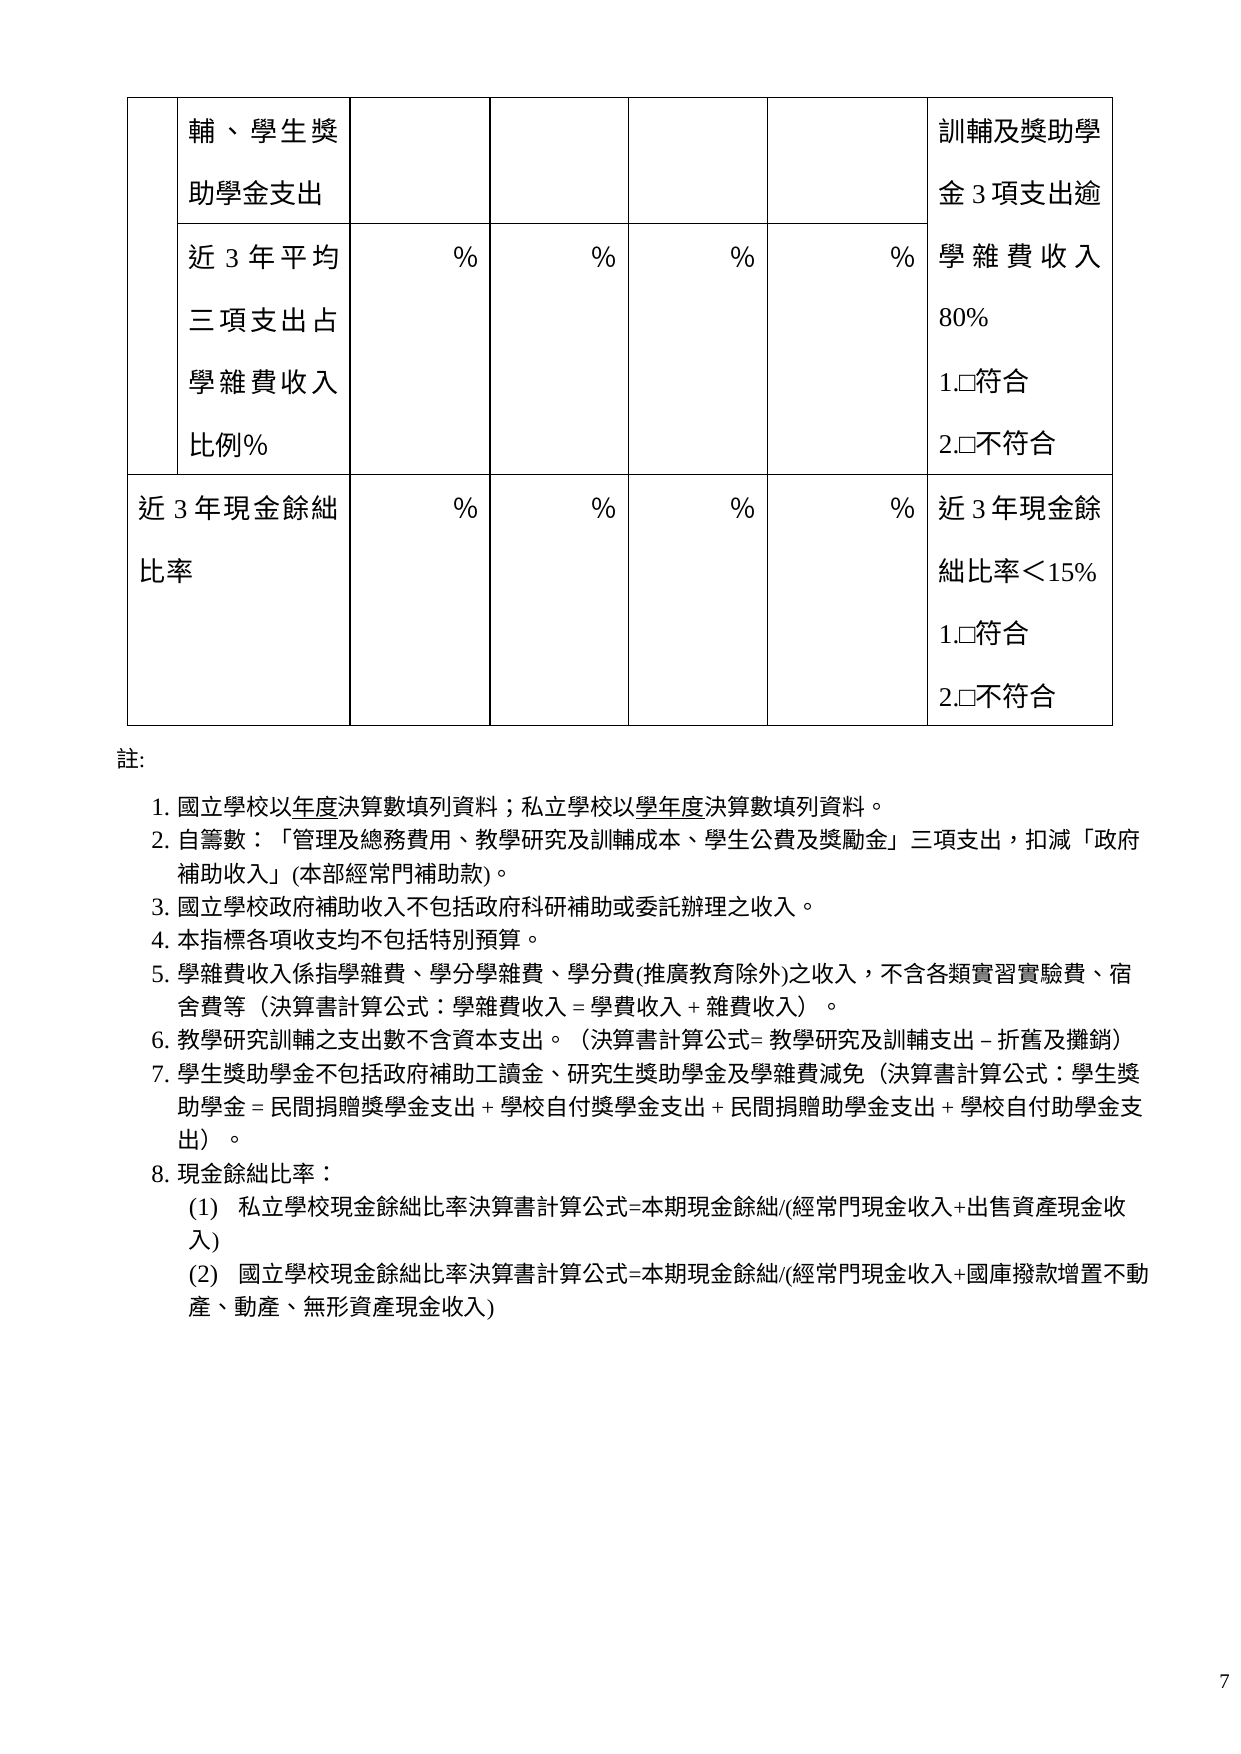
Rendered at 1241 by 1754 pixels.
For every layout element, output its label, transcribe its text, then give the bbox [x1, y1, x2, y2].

table_cell ％ [768, 475, 927, 725]
table_cell 近3年現金餘絀比率＜15% 1.□符合 2.□不符合 [928, 475, 1112, 725]
table_cell ％ [491, 224, 628, 474]
table_cell ％ [491, 475, 628, 725]
table_cell ％ [768, 224, 927, 474]
table_cell 元 [491, 98, 628, 223]
list 學雜費收入係指學雜費、學分學雜費、學分費(推廣教育除外)之收入，不含各類實習實驗費、宿舍費等（決算書計算公式：學雜費收入 = 學費收入 + 雜費收入）。 [151, 956, 1152, 1022]
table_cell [178, 98, 349, 223]
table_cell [928, 98, 1112, 474]
list 自籌數：「管理及總務費用、教學研究及訓輔成本、學生公費及獎勵金」三項支出，扣減「政府補助收入」(本部經常門補助款)。 [151, 822, 1152, 889]
list 國立學校以年度決算數填列資料；私立學校以學年度決算數填列資料。 [151, 789, 1152, 822]
table_cell 近3年現金餘絀比率 [128, 475, 349, 725]
list 國立學校現金餘絀比率決算書計算公式=本期現金餘絀/(經常門現金收入+國庫撥款增置不動產、動產、無形資產現金收入) [189, 1256, 1152, 1322]
table_cell ％ [629, 475, 767, 725]
list 教學研究訓輔之支出數不含資本支出。（決算書計算公式= 教學研究及訓輔支出 – 折舊及攤銷） [151, 1022, 1152, 1056]
table_cell ％ [629, 224, 767, 474]
text 註: [89, 726, 1152, 789]
table_cell 近3年平均三項支出占學雜費收入比例％ [178, 224, 349, 474]
table_cell 元 [629, 98, 767, 223]
table_cell 元 [768, 98, 927, 223]
table_cell 元 [351, 98, 489, 223]
list 本指標各項收支均不包括特別預算。 [151, 922, 1152, 956]
table_cell ％ [351, 475, 489, 725]
table_cell 私立 [128, 98, 177, 474]
list 私立學校現金餘絀比率決算書計算公式=本期現金餘絀/(經常門現金收入+出售資產現金收入) [189, 1189, 1152, 1256]
list 國立學校政府補助收入不包括政府科研補助或委託辦理之收入。 [151, 889, 1152, 922]
table_cell ％ [351, 224, 489, 474]
list 學生獎助學金不包括政府補助工讀金、研究生獎助學金及學雜費減免（決算書計算公式：學生獎助學金 = 民間捐贈獎學金支出 + 學校自付獎學金支出 + 民間捐贈助學金支出 + 學校自付助學金支出）。 [151, 1056, 1152, 1156]
list 現金餘絀比率： [151, 1156, 1152, 1189]
